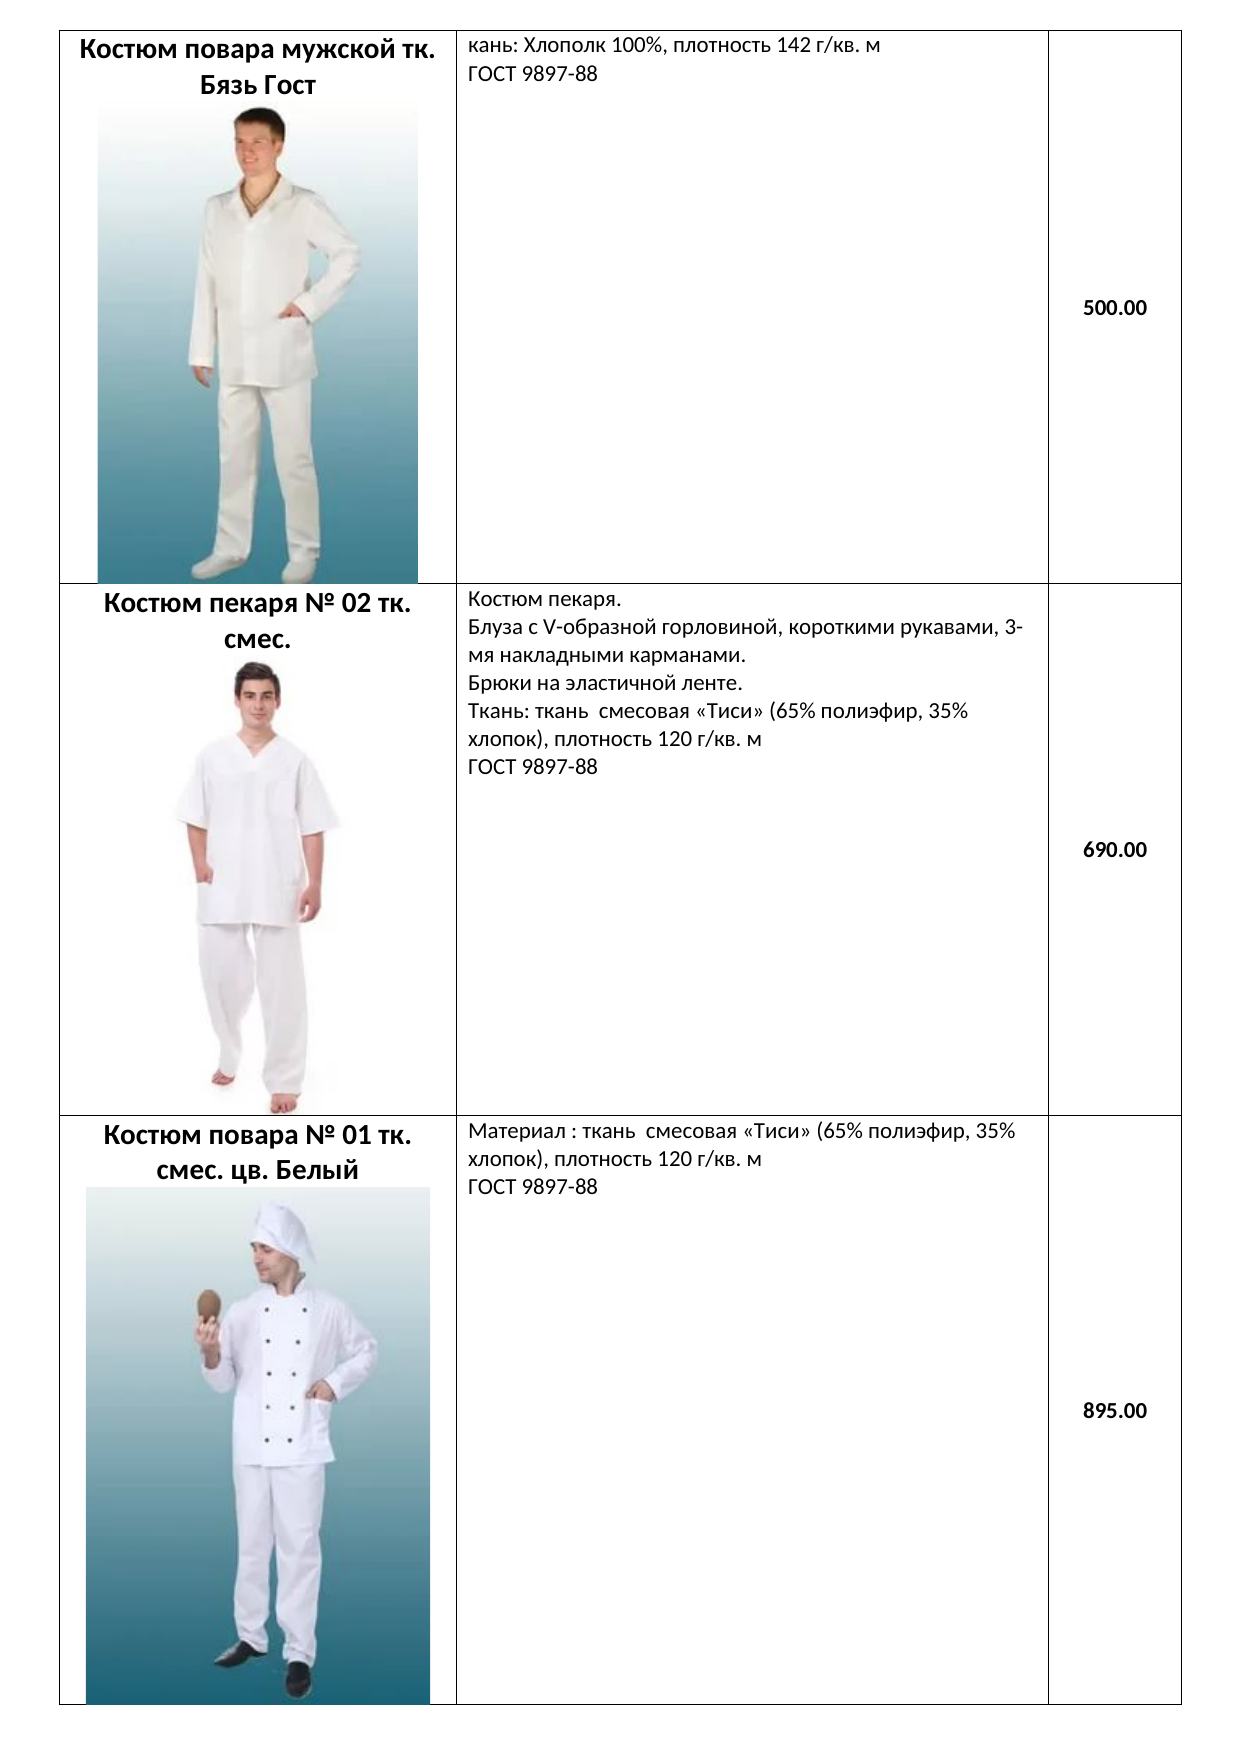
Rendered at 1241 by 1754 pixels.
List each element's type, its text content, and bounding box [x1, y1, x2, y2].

table_cell Костюм повара № 01 тк. смес. цв. Белый [60, 1116, 456, 1704]
picture [85, 1187, 430, 1705]
picture [97, 101, 418, 584]
table_cell 690.00 [1049, 584, 1181, 1115]
picture [85, 655, 431, 1115]
table_cell 500.00 [1049, 31, 1181, 583]
table_cell Костюм пекаря № 02 тк. смес. [60, 584, 456, 1115]
table_cell Костюм пекаря. Блуза с V-образной горловиной, короткими рукавами, 3-мя накладными карманами. Брюки на эластичной ленте. Ткань: ткань смесовая «Тиси» (65% полиэфир, 35% хлопок), плотность 120 г/кв. м ГОСТ 9897-88 [457, 584, 1048, 1115]
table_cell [457, 1116, 1048, 1704]
table_cell 895.00 [1049, 1116, 1181, 1704]
table_cell Костюм повара мужской тк. Бязь Гост [60, 31, 456, 583]
table_cell кань: Хлополк 100%, плотность 142 г/кв. м ГОСТ 9897-88 [457, 31, 1048, 583]
